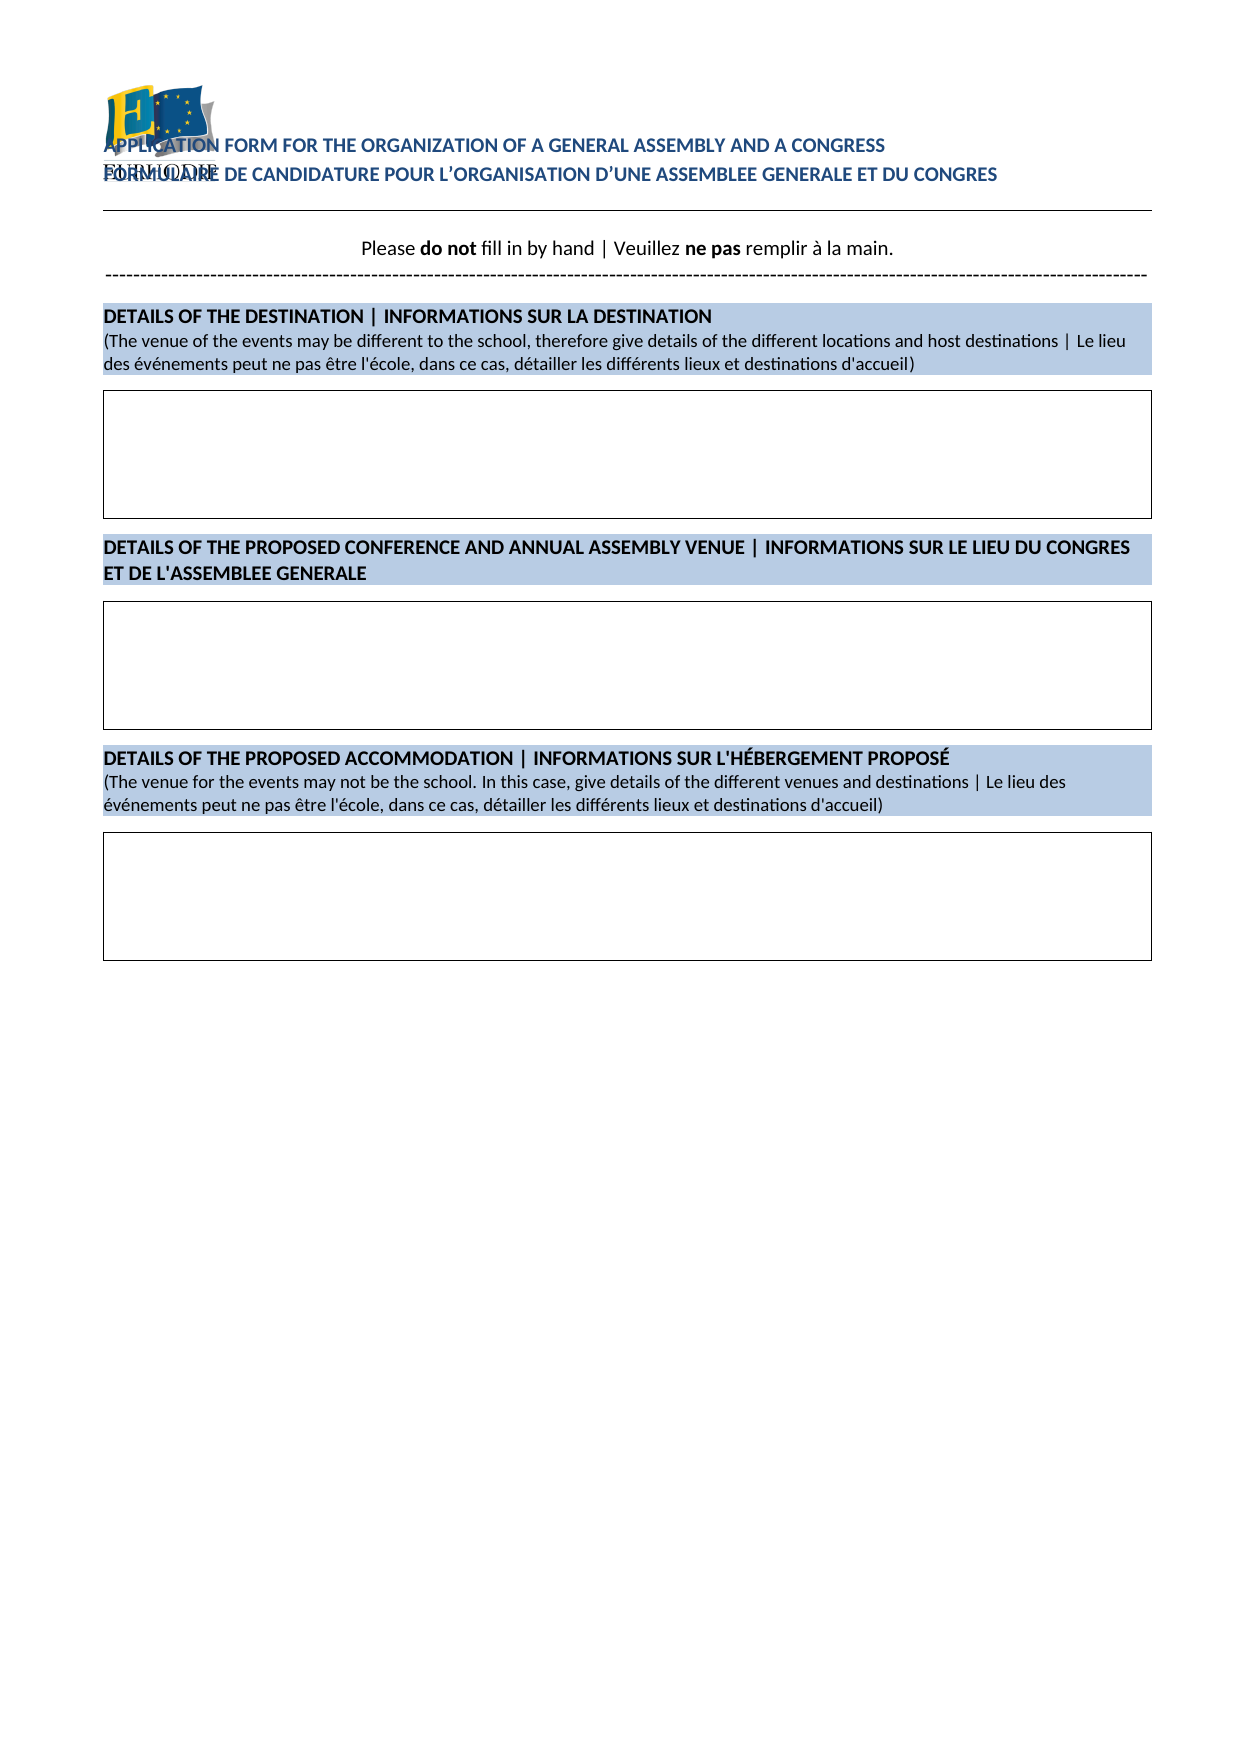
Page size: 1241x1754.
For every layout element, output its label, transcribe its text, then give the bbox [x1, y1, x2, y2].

text DETAILS OF THE PROPOSED CONFERENCE AND ANNUAL ASSEMBLY VENUE | INFORMATIONS SUR LE LIEU DU CONGRES ET DE L'ASSEMBLEE GENERALE [103, 534, 1152, 585]
table_header [104, 833, 1151, 960]
text DETAILS OF THE DESTINATION | INFORMATIONS SUR LA DESTINATION [103, 303, 1152, 329]
text Please do not fill in by hand | Veuillez ne pas remplir à la main. [103, 235, 1152, 260]
table_header [104, 602, 1151, 729]
text (The venue of the events may be different to the school, therefore give details of the different locations and host destinations | Le lieu des événements peut ne pas être l'école, dans ce cas, détailler les différents lieux et destinations d'accueil) [103, 329, 1152, 375]
text ----------------------------------------------------------------------------------------------------------------------------------------------------- [103, 260, 1152, 288]
table_header [104, 391, 1151, 518]
text DETAILS OF THE PROPOSED ACCOMMODATION | INFORMATIONS SUR L'HÉBERGEMENT PROPOSÉ [103, 745, 1152, 771]
text (The venue for the events may not be the school. In this case, give details of the different venues and destinations | Le lieu des événements peut ne pas être l'école, dans ce cas, détailler les différents lieux et destinations d'accueil) [103, 771, 1152, 816]
picture [103, 85, 217, 182]
